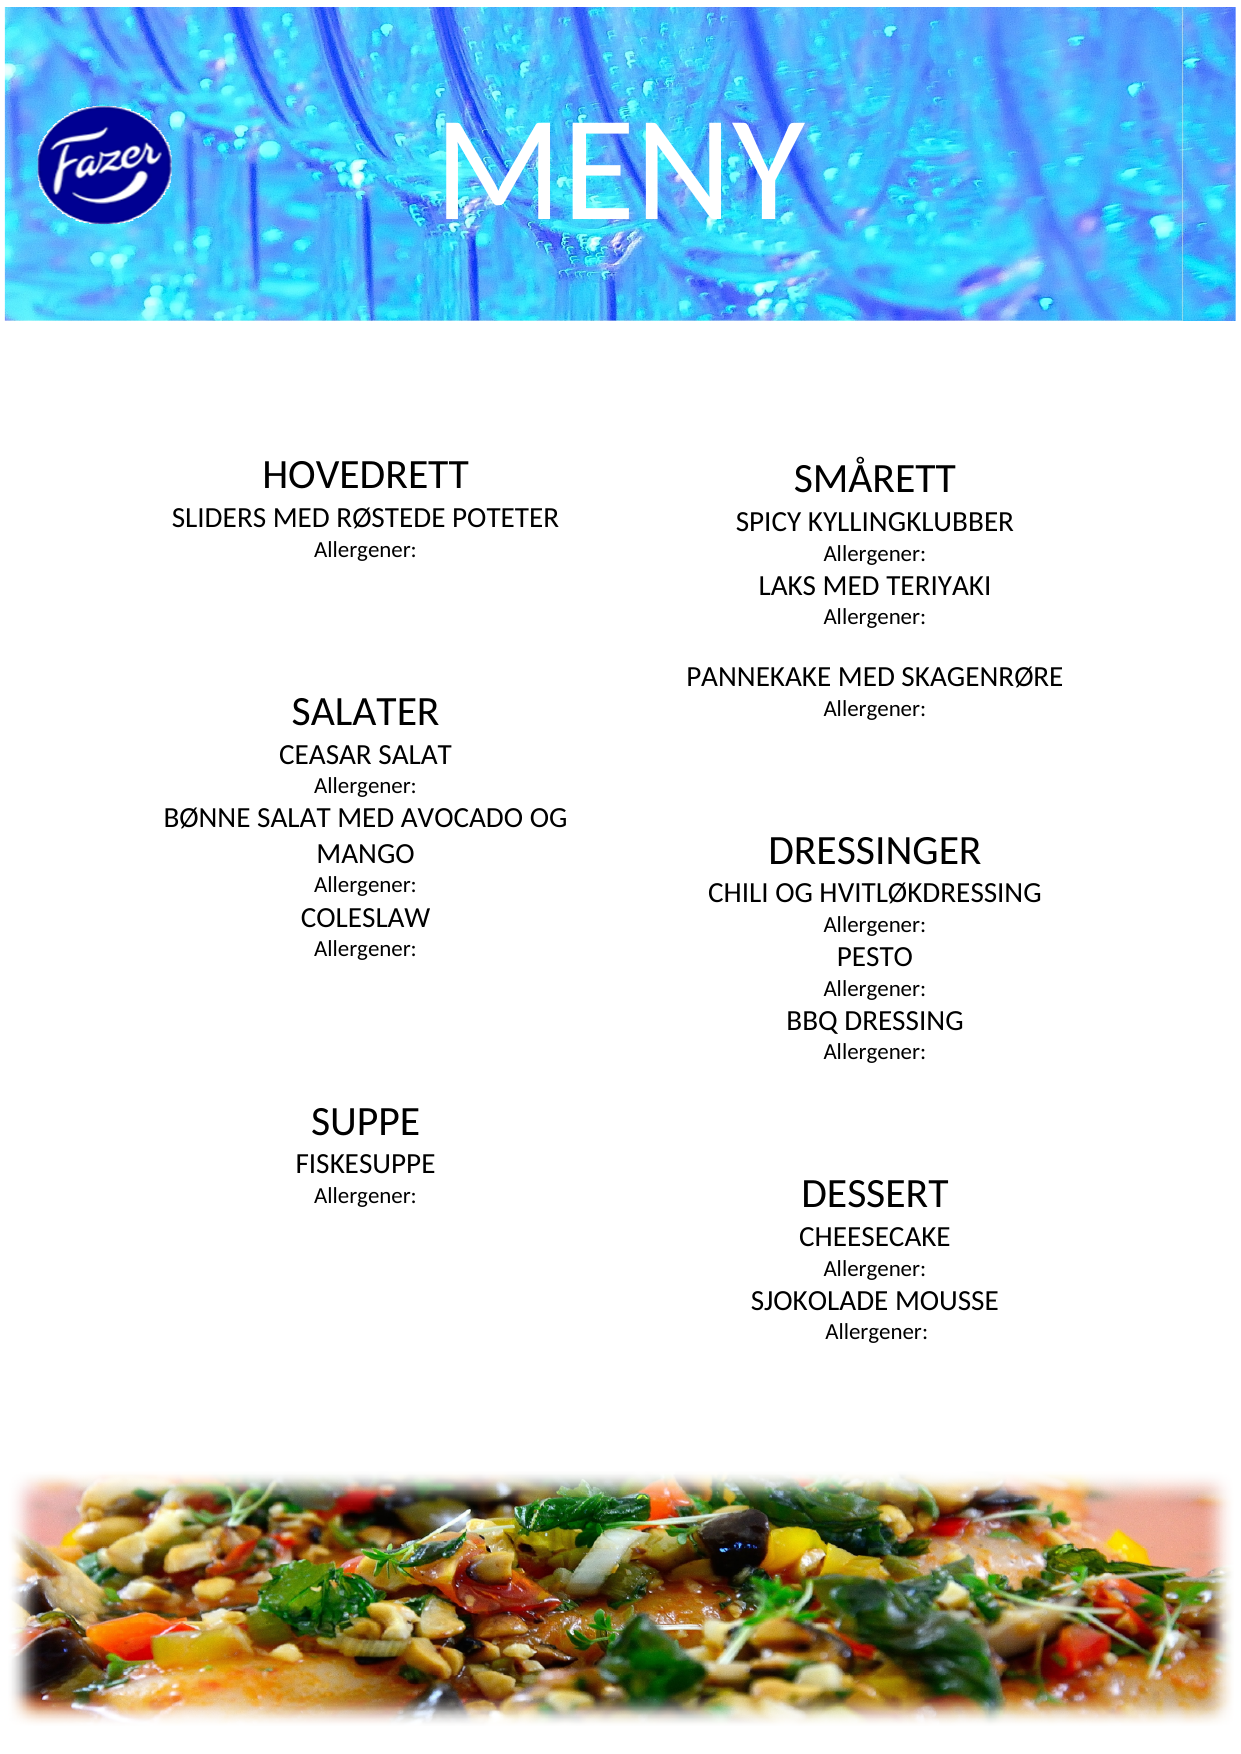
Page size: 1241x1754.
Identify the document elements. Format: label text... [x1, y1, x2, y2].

text Allergener: [148, 1181, 583, 1209]
text SUPPE [148, 1094, 583, 1145]
text SPICY KYLLINGKLUBBER [657, 503, 1093, 539]
text HOVEDRETT [148, 448, 583, 499]
text Allergener: [657, 539, 1093, 567]
text Allergener: [148, 871, 583, 899]
text COLESLAW [148, 899, 583, 934]
text BBQ DRESSING [657, 1002, 1093, 1037]
text FISKESUPPE [148, 1145, 583, 1181]
text Allergener: [657, 1254, 1093, 1282]
text Allergener: [657, 974, 1093, 1002]
text SJOKOLADE MOUSSE [657, 1282, 1093, 1317]
text LAKS MED TERIYAKI [657, 567, 1093, 602]
text CHEESECAKE [657, 1218, 1093, 1254]
text CEASAR SALAT [148, 736, 583, 771]
text Allergener: [657, 910, 1093, 938]
text Allergener: [148, 771, 583, 799]
text Allergener: [657, 1037, 1093, 1066]
text CHILI OG HVITLØKDRESSING [657, 874, 1093, 910]
text BØNNE SALAT MED AVOCADO OG MANGO [148, 799, 583, 871]
text Allergener: [148, 934, 583, 962]
text Allergener: [148, 535, 583, 563]
text PANNEKAKE MED SKAGENRØRE [657, 658, 1093, 694]
text SALATER [148, 685, 583, 736]
text Allergener: [731, 1317, 1093, 1345]
text Allergener: [657, 694, 1093, 722]
text SLIDERS MED RØSTEDE POTETER [148, 499, 583, 535]
picture [4, 7, 1236, 321]
text DESSERT [657, 1167, 1093, 1218]
picture [37, 1500, 1206, 1698]
text Allergener: [657, 602, 1093, 630]
text PESTO [657, 938, 1093, 974]
text DRESSINGER [657, 824, 1093, 874]
text SMÅRETT [657, 452, 1093, 503]
